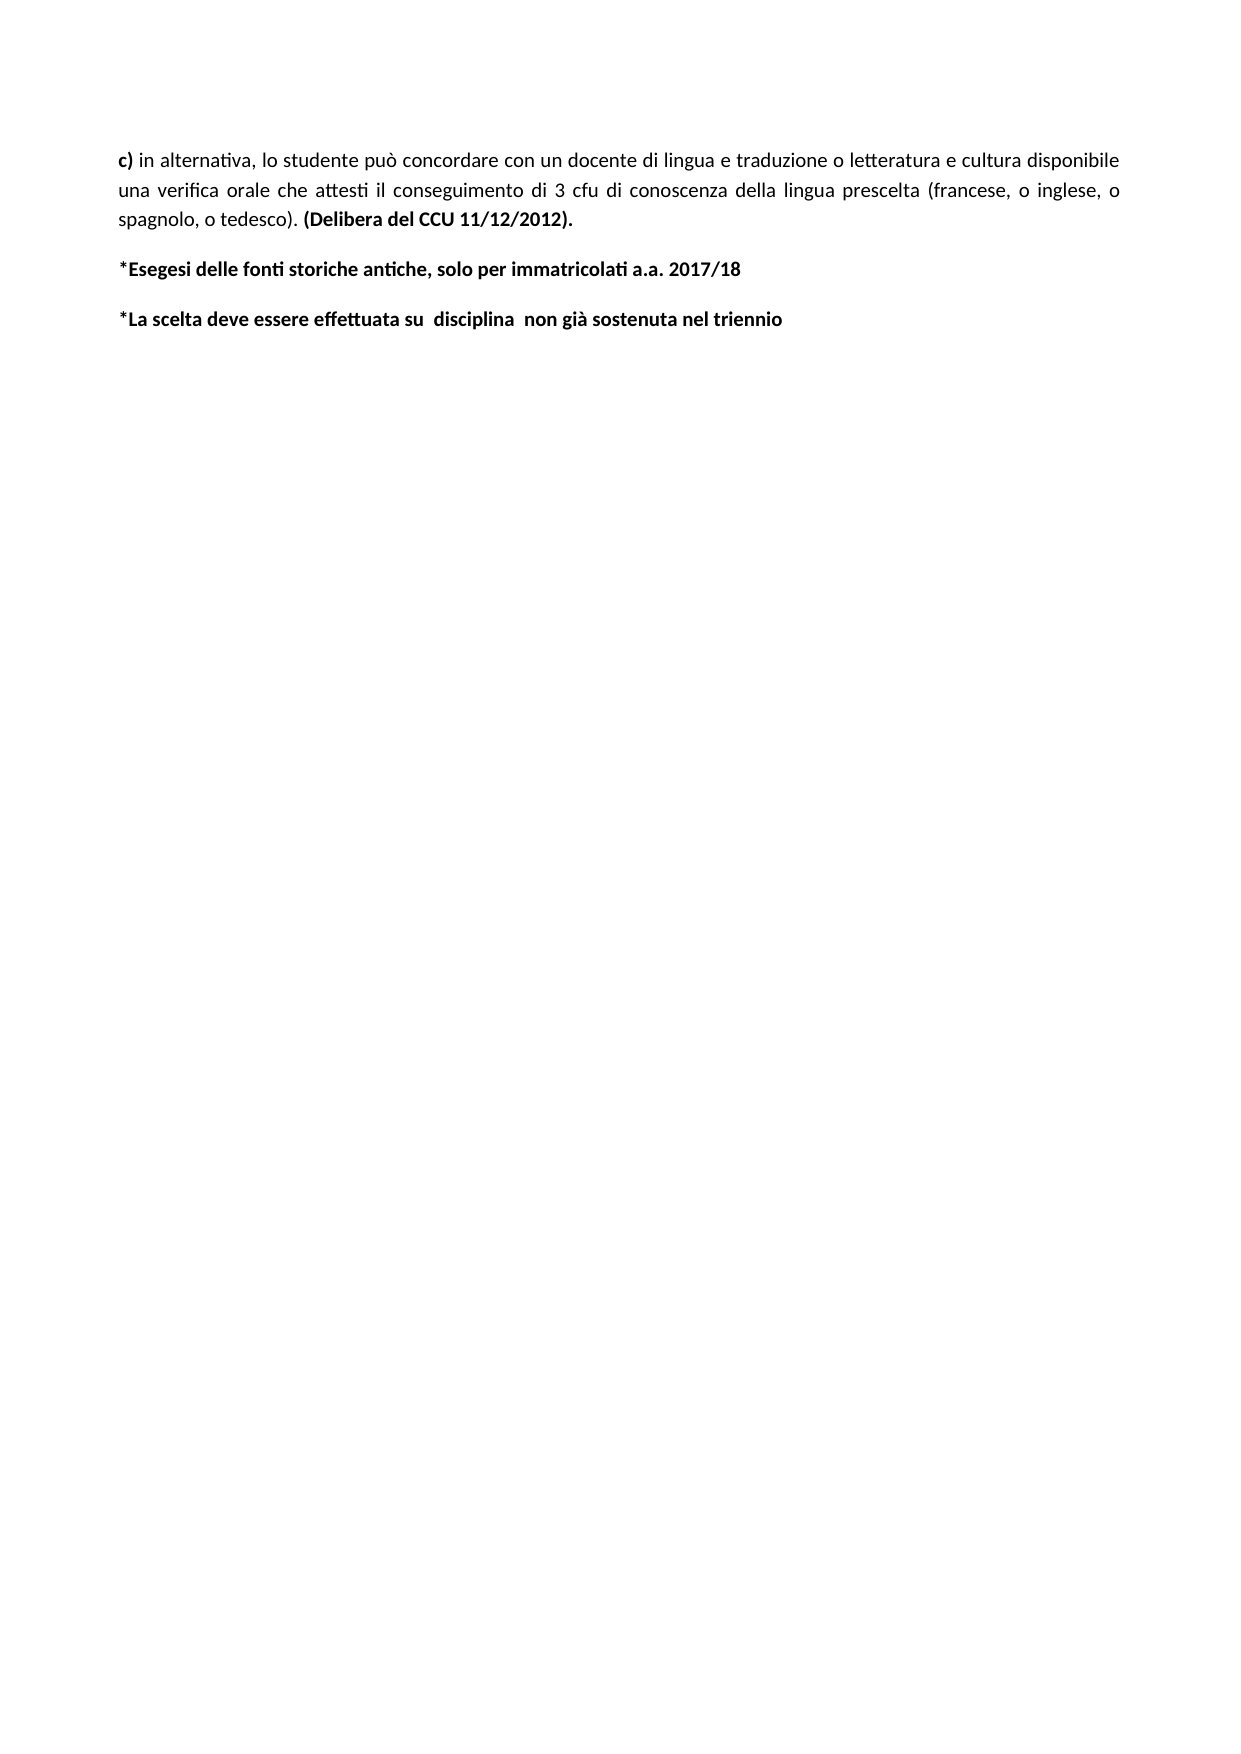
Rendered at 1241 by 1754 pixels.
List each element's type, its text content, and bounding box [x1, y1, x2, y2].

text *La scelta deve essere effettuata su disciplina non già sostenuta nel triennio [118, 306, 1122, 331]
text c) in alternativa, lo studente può concordare con un docente di lingua e traduzione o letteratura e cultura disponibile una verifica orale che attesti il conseguimento di 3 cfu di conoscenza della lingua prescelta (francese, o inglese, o spagnolo, o tedesco). (Delibera del CCU 11/12/2012). [118, 148, 1122, 231]
text *Esegesi delle fonti storiche antiche, solo per immatricolati a.a. 2017/18 [118, 256, 1122, 281]
